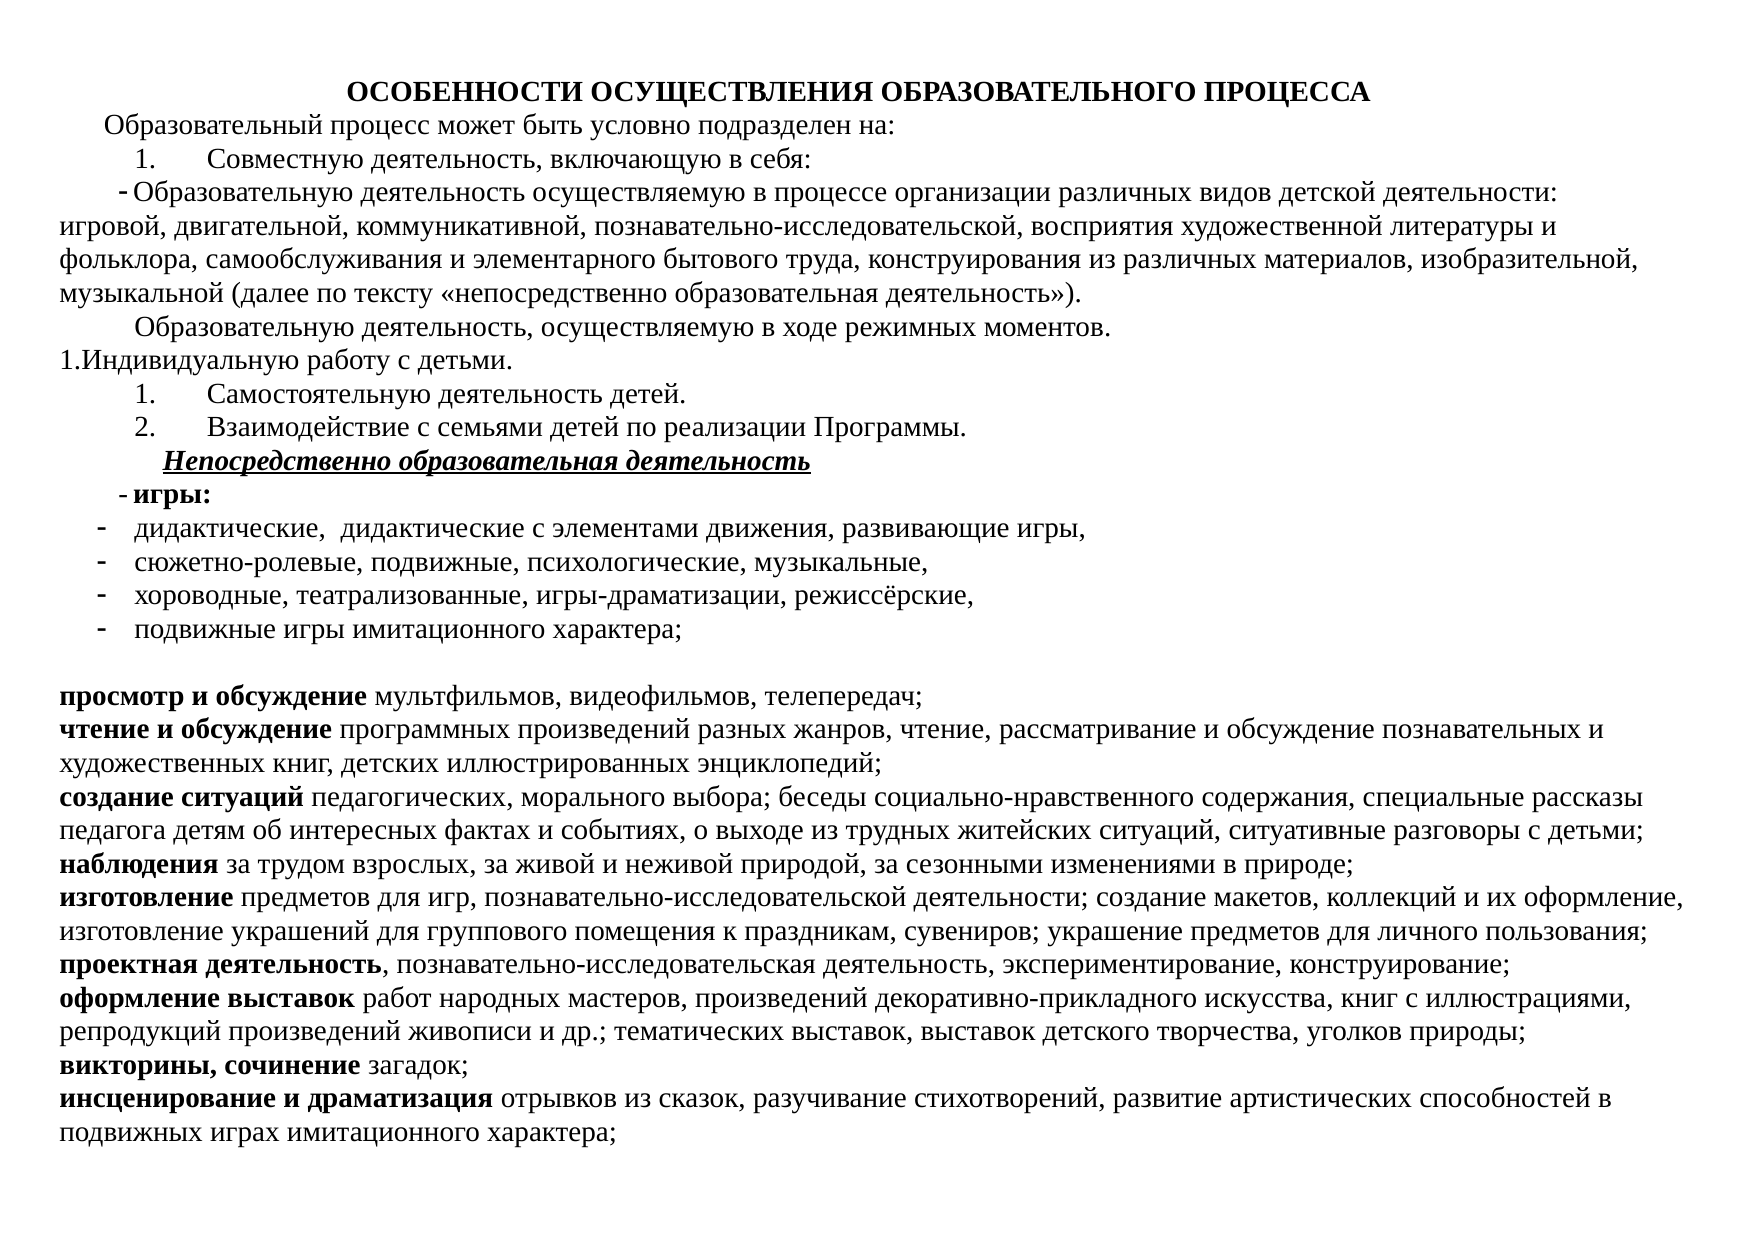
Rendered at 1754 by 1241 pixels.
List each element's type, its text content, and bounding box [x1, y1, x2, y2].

list подвижные игры имитационного характера; [97, 611, 1695, 644]
text создание ситуаций педагогических, морального выбора; беседы социально-нравственного содержания, специальные рассказы педагога детям об интересных фактах и событиях, о выходе из трудных житейских ситуаций, ситуативные разговоры с детьми; [59, 779, 1695, 846]
list сюжетно-ролевые, подвижные, психологические, музыкальные, [97, 544, 1695, 577]
text чтение и обсуждение программных произведений разных жанров, чтение, рассматривание и обсуждение познавательных и художественных книг, детских иллюстрированных энциклопедий; [59, 712, 1695, 779]
text 1.Индивидуальную работу с детьми. [59, 342, 1658, 376]
text просмотр и обсуждение мультфильмов, видеофильмов, телепередач; [59, 678, 1695, 712]
text инсценирование и драматизация отрывков из сказок, разучивание стихотворений, развитие артистических способностей в подвижных играх имитационного характера; [59, 1081, 1695, 1148]
list дидактические, дидактические с элементами движения, развивающие игры, [97, 510, 1695, 544]
text Непосредственно образовательная деятельность [162, 443, 1658, 476]
text - игры: [59, 476, 1658, 510]
list Взаимодействие с семьями детей по реализации Программы. [134, 409, 1658, 443]
text викторины, сочинение загадок; [59, 1047, 1695, 1081]
text проектная деятельность, познавательно-исследовательская деятельность, экспериментирование, конструирование; [59, 946, 1695, 980]
text оформление выставок работ народных мастеров, произведений декоративно-прикладного искусства, книг с иллюстрациями, репродукций произведений живописи и др.; тематических выставок, выставок детского творчества, уголков природы; [59, 980, 1695, 1047]
text Образовательную деятельность, осуществляемую в ходе режимных моментов. [134, 309, 1658, 342]
list Самостоятельную деятельность детей. [134, 376, 1658, 409]
list Образовательную деятельность осуществляемую в процессе организации различных видов детской деятельности: игровой, двигательной, коммуникативной, познавательно-исследовательской, восприятия художественной литературы и фольклора, самообслуживания и элементарного бытового труда, конструирования из различных материалов, изобразительной, музыкальной (далее по тексту «непосредственно образовательная деятельность»). [59, 174, 1658, 309]
text наблюдения за трудом взрослых, за живой и неживой природой, за сезонными изменениями в природе; [59, 846, 1695, 879]
list Совместную деятельность, включающую в себя: [134, 141, 1658, 174]
text изготовление предметов для игр, познавательно-исследовательской деятельности; создание макетов, коллекций и их оформление, изготовление украшений для группового помещения к праздникам, сувениров; украшение предметов для личного пользования; [59, 879, 1695, 946]
text ОСОБЕННОСТИ ОСУЩЕСТВЛЕНИЯ ОБРАЗОВАТЕЛЬНОГО ПРОЦЕССА [59, 74, 1658, 107]
text Образовательный процесс может быть условно подразделен на: [103, 107, 1658, 141]
list хороводные, театрализованные, игры-драматизации, режиссёрские, [97, 577, 1695, 611]
